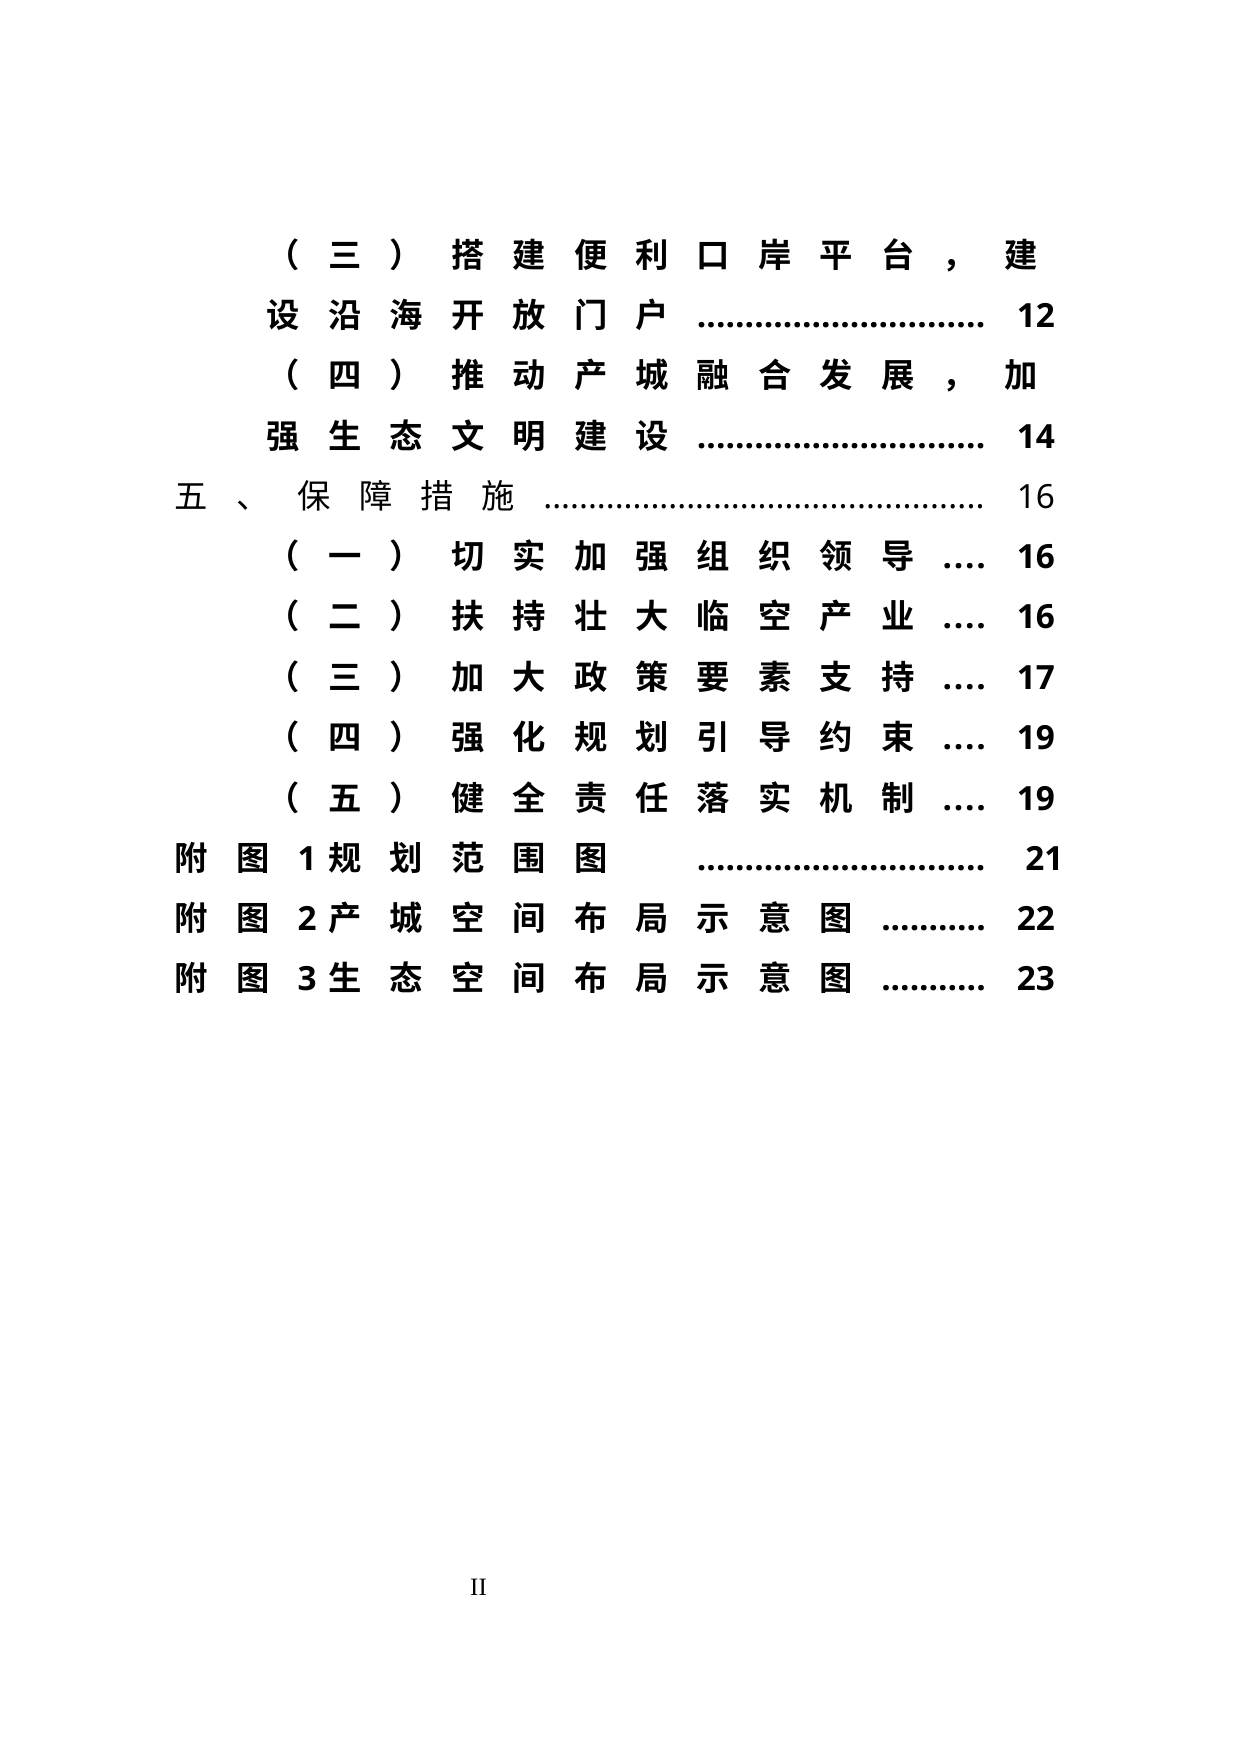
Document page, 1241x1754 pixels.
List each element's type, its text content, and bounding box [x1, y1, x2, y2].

text 附图3 生态空间布局示意图 23 [174, 946, 1066, 1006]
text 五、保障措施 16 [174, 464, 1066, 524]
text （一）切实加强组织领导 16 [236, 524, 1066, 584]
text （四）强化规划引导约束 19 [236, 705, 1066, 765]
text （二）扶持壮大临空产业 16 [236, 584, 1066, 644]
text （三）搭建便利口岸平台，建设沿海开放门户 12 [236, 222, 1066, 343]
text 附图2 产城空间布局示意图 22 [174, 886, 1066, 946]
text （五）健全责任落实机制 19 [236, 765, 1066, 826]
text 附图1 规划范围图 21 [174, 826, 1066, 886]
text （四）推动产城融合发展，加强生态文明建设 14 [236, 343, 1066, 464]
text （三）加大政策要素支持 17 [236, 644, 1066, 705]
